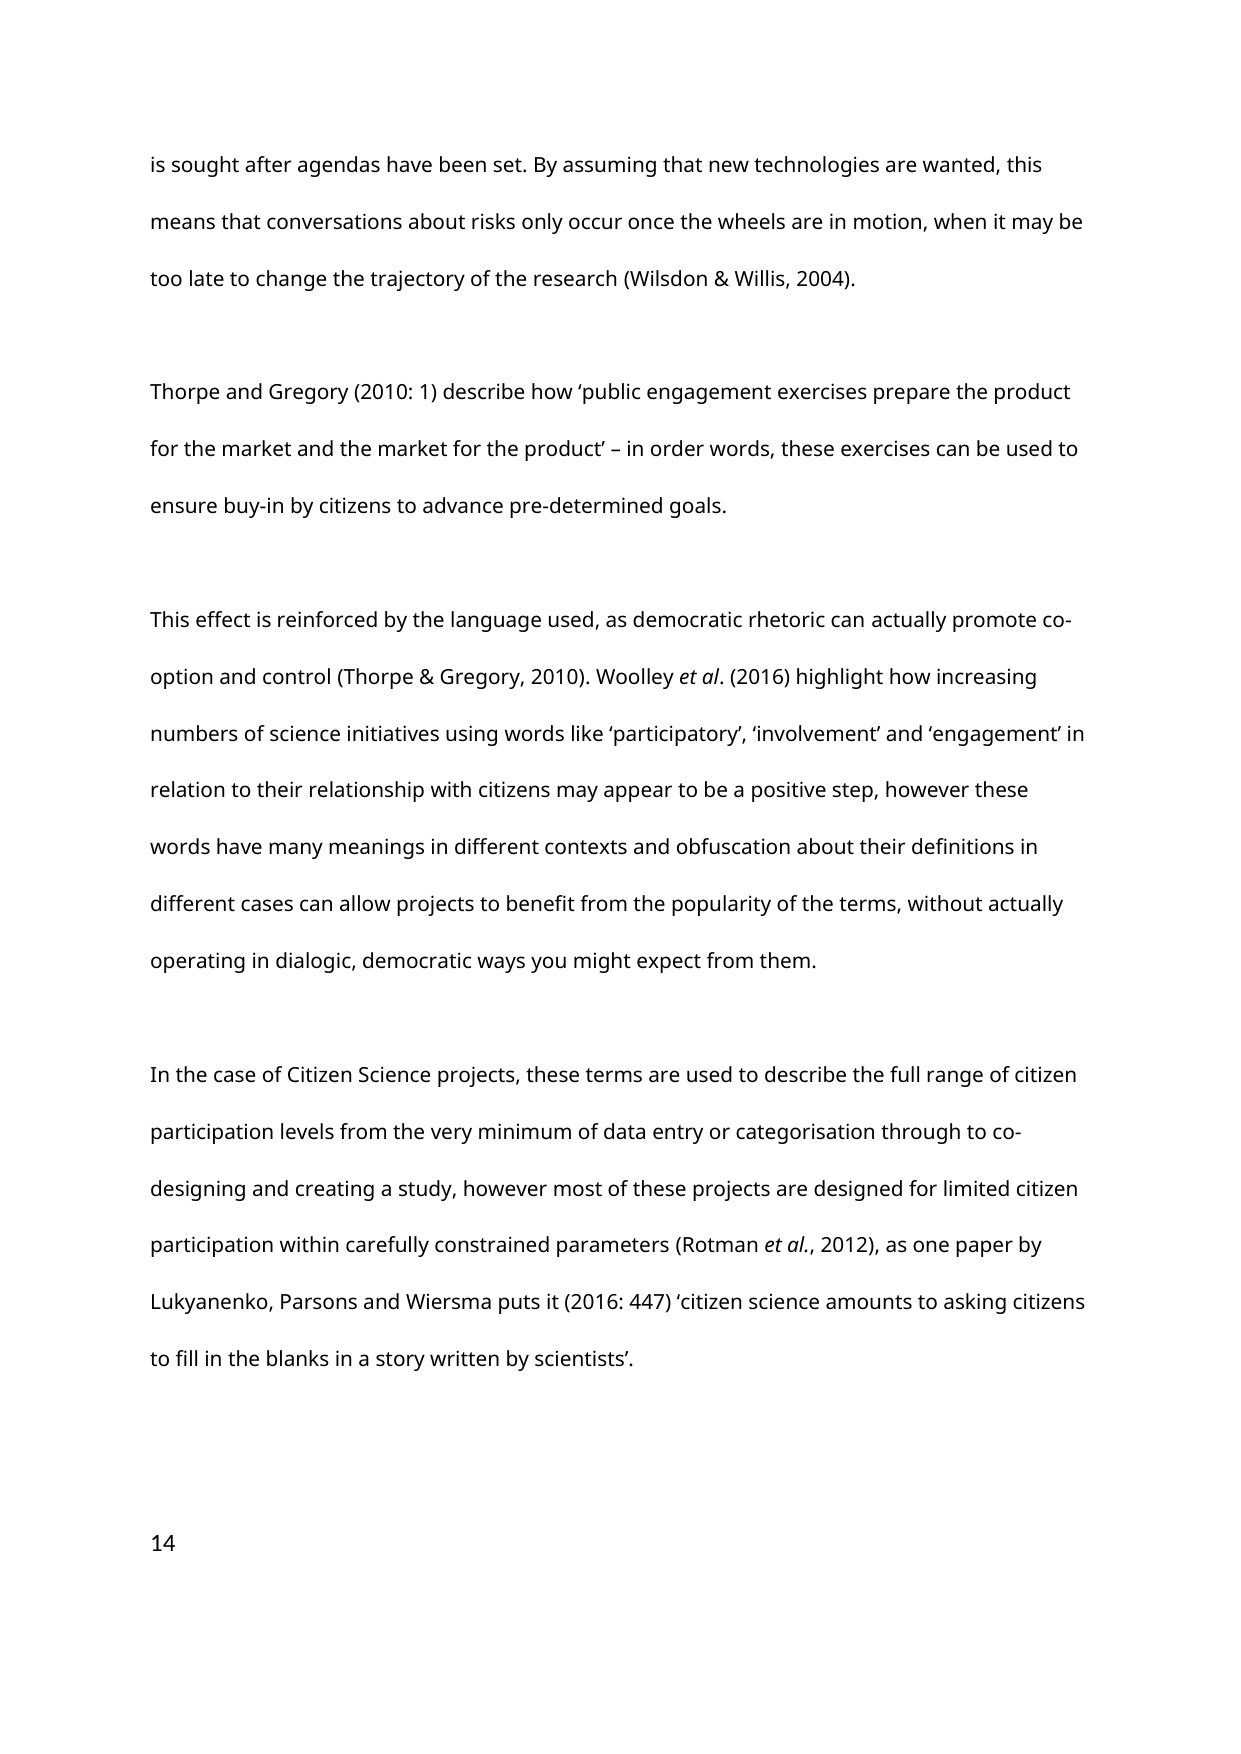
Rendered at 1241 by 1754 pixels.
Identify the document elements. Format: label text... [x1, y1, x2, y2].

text This effect is reinforced by the language used, as democratic rhetoric can actually promote co-option and control (Thorpe & Gregory, 2010). Woolley et al. (2016) highlight how increasing numbers of science initiatives using words like ‘participatory’, ‘involvement’ and ‘engagement’ in relation to their relationship with citizens may appear to be a positive step, however these words have many meanings in different contexts and obfuscation about their definitions in different cases can allow projects to benefit from the popularity of the terms, without actually operating in dialogic, democratic ways you might expect from them. [150, 605, 1090, 975]
text Thorpe and Gregory (2010: 1) describe how ‘public engagement exercises prepare the product for the market and the market for the product’ – in order words, these exercises can be used to ensure buy-in by citizens to advance pre-determined goals. [150, 377, 1090, 520]
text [150, 150, 1090, 292]
text In the case of Citizen Science projects, these terms are used to describe the full range of citizen participation levels from the very minimum of data entry or categorisation through to co-designing and creating a study, however most of these projects are designed for limited citizen participation within carefully constrained parameters (Rotman et al., 2012), as one paper by Lukyanenko, Parsons and Wiersma puts it (2016: 447) ‘citizen science amounts to asking citizens to fill in the blanks in a story written by scientists’. [150, 1060, 1090, 1373]
